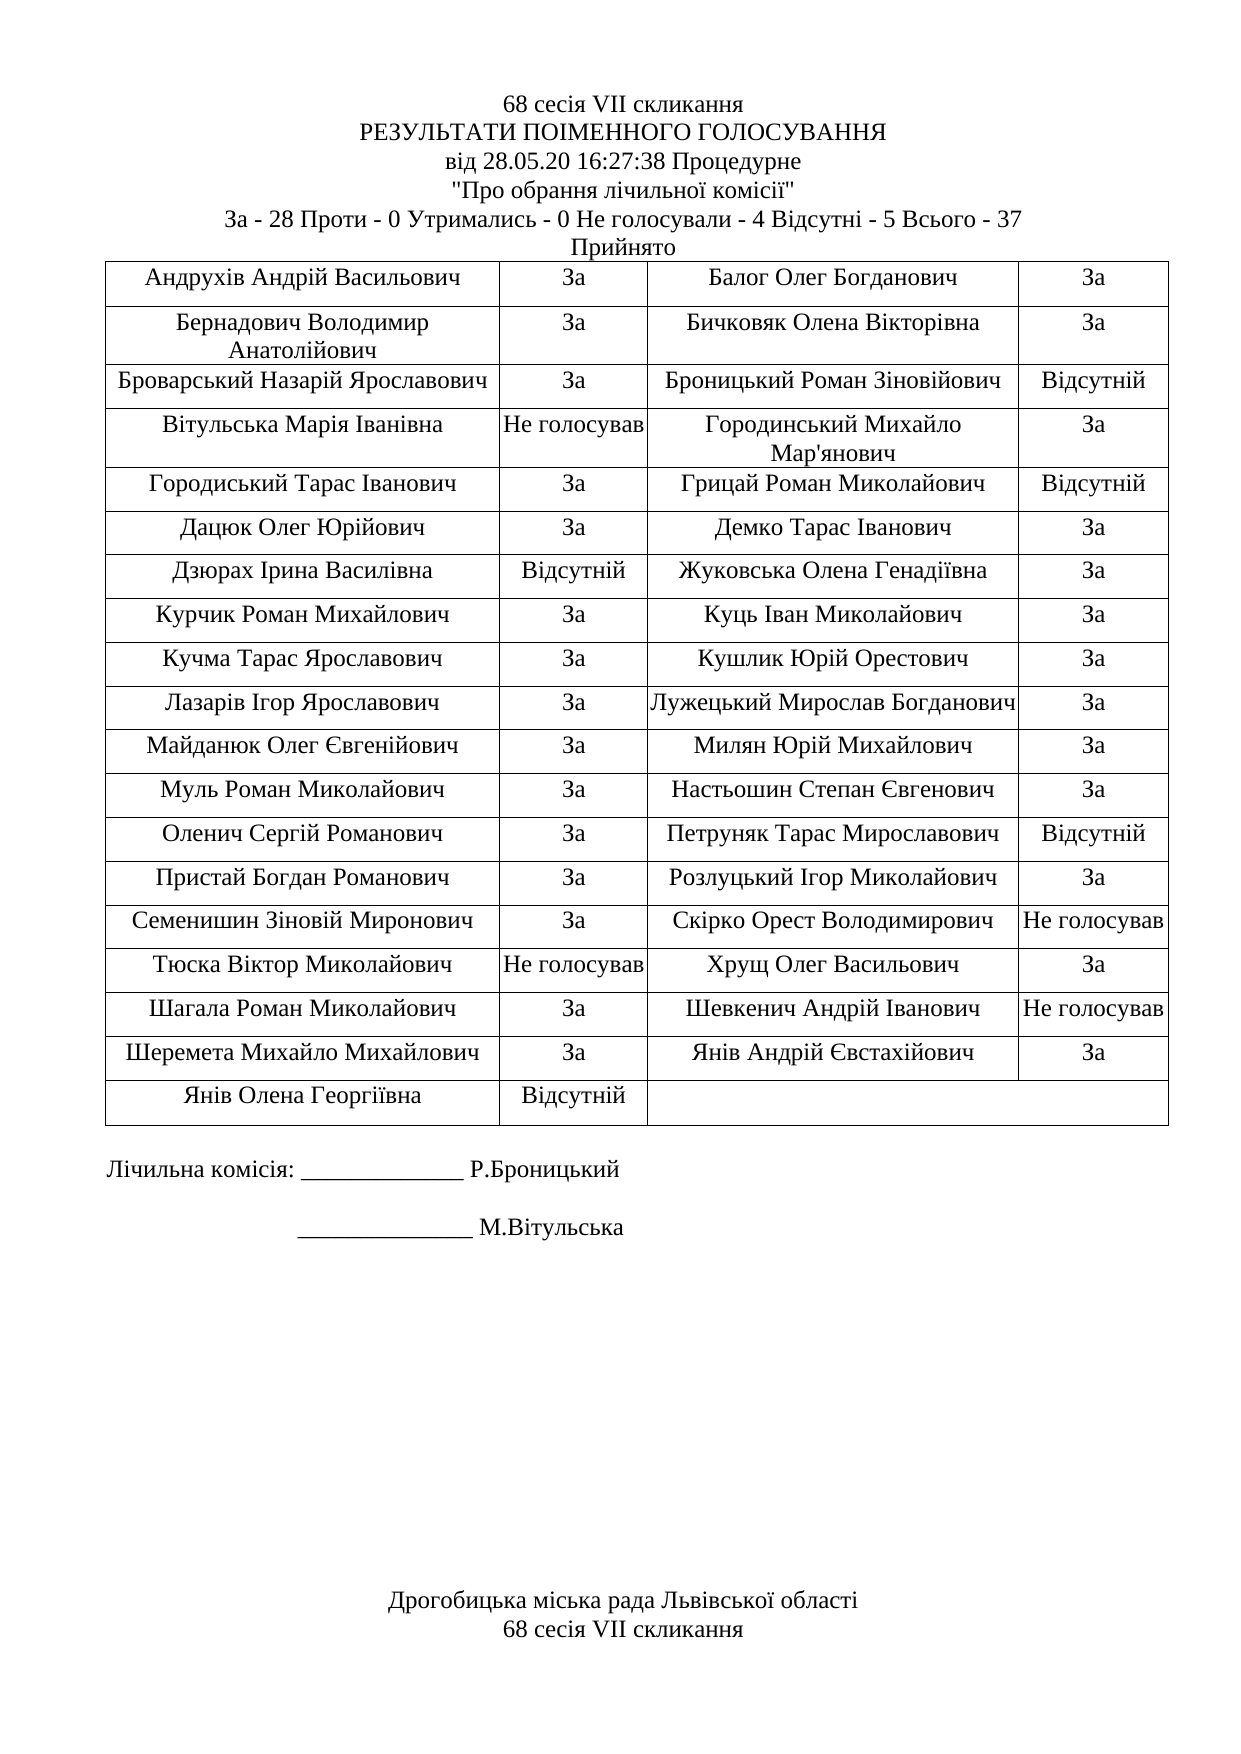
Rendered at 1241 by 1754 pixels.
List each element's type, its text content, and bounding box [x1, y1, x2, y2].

table_cell За [500, 643, 647, 686]
table_cell Дзюрах Ірина Василівна [106, 555, 499, 598]
table_cell Не голосував [500, 949, 647, 992]
table_cell Грицай Роман Миколайович [648, 468, 1018, 511]
table_cell [648, 1081, 1168, 1124]
table_cell Броварський Назарій Ярославович [106, 365, 499, 408]
table_cell Пристай Богдан Романович [106, 862, 499, 904]
table_cell Відсутній [500, 1081, 647, 1124]
table_header За [500, 262, 647, 306]
table_cell Відсутній [1019, 818, 1168, 861]
text Прийнято [106, 232, 1140, 261]
table_cell За [500, 993, 647, 1036]
table_cell Відсутній [1019, 365, 1168, 408]
table_cell Жуковська Олена Генадіївна [648, 555, 1018, 598]
table_cell Розлуцький Ігор Миколайович [648, 862, 1018, 904]
table_cell Вітульська Марія Іванівна [106, 409, 499, 467]
table_cell Демко Тарас Іванович [648, 512, 1018, 554]
table_cell За [500, 1037, 647, 1079]
table_cell За [1019, 512, 1168, 554]
table_cell За [500, 512, 647, 554]
table_cell Янів Андрій Євстахійович [648, 1037, 1018, 1079]
table_cell Бичковяк Олена Вікторівна [648, 307, 1018, 364]
table_cell За [500, 365, 647, 408]
table_cell Лужецький Мирослав Богданович [648, 687, 1018, 729]
table_cell За [1019, 687, 1168, 729]
text "Про обрання лічильної комісії" [106, 175, 1140, 204]
table_cell Тюска Віктор Миколайович [106, 949, 499, 992]
table_header Андрухів Андрій Васильович [106, 262, 499, 306]
table_cell За [1019, 409, 1168, 467]
table_cell За [1019, 1037, 1168, 1079]
table_cell Хрущ Олег Васильович [648, 949, 1018, 992]
table_cell Муль Роман Миколайович [106, 774, 499, 817]
table_cell Настьошин Степан Євгенович [648, 774, 1018, 817]
table_cell Оленич Сергій Романович [106, 818, 499, 861]
table_cell Броницький Роман Зіновійович [648, 365, 1018, 408]
text ______________ М.Вітульська [106, 1212, 1140, 1241]
table_header За [1019, 262, 1168, 306]
table_cell Відсутній [1019, 468, 1168, 511]
text 68 сесія VII скликання [106, 89, 1140, 117]
table_cell За [500, 774, 647, 817]
table_cell За [500, 906, 647, 948]
table_cell За [500, 862, 647, 904]
table_cell Бернадович Володимир Анатолійович [106, 307, 499, 364]
table_cell За [500, 818, 647, 861]
table_cell За [500, 468, 647, 511]
table_cell За [1019, 643, 1168, 686]
text від 28.05.20 16:27:38 Процедурне [106, 146, 1140, 175]
table_cell Скірко Орест Володимирович [648, 906, 1018, 948]
text РЕЗУЛЬТАТИ ПОІМЕННОГО ГОЛОСУВАННЯ [106, 117, 1140, 146]
table_cell За [1019, 862, 1168, 904]
table_cell Дацюк Олег Юрійович [106, 512, 499, 554]
table_cell За [1019, 307, 1168, 364]
table_cell Відсутній [500, 555, 647, 598]
text Дрогобицька міська рада Львівської області [106, 1586, 1140, 1614]
table_cell Майданюк Олег Євгенійович [106, 730, 499, 773]
table_cell Шевкенич Андрій Іванович [648, 993, 1018, 1036]
table_cell Семенишин Зіновій Миронович [106, 906, 499, 948]
table_cell Кушлик Юрій Орестович [648, 643, 1018, 686]
table_cell За [500, 307, 647, 364]
table_cell Шеремета Михайло Михайлович [106, 1037, 499, 1079]
table_cell За [1019, 555, 1168, 598]
table_cell Кучма Тарас Ярославович [106, 643, 499, 686]
table_cell Курчик Роман Михайлович [106, 599, 499, 642]
table_cell Городинський Михайло Мар'янович [648, 409, 1018, 467]
table_header Балог Олег Богданович [648, 262, 1018, 306]
table_cell Лазарів Ігор Ярославович [106, 687, 499, 729]
table_cell Петруняк Тарас Мирославович [648, 818, 1018, 861]
table_cell Не голосував [1019, 993, 1168, 1036]
table_cell Куць Іван Миколайович [648, 599, 1018, 642]
text 68 сесія VII скликання [106, 1614, 1140, 1643]
table_cell Городиський Тарас Іванович [106, 468, 499, 511]
table_cell За [1019, 599, 1168, 642]
table_cell Не голосував [1019, 906, 1168, 948]
table_cell Янів Олена Георгіївна [106, 1081, 499, 1124]
table_cell Не голосував [500, 409, 647, 467]
text За - 28 Проти - 0 Утримались - 0 Не голосували - 4 Відсутні - 5 Всього - 37 [106, 204, 1140, 232]
table_cell Шагала Роман Миколайович [106, 993, 499, 1036]
table_cell За [500, 599, 647, 642]
table_cell За [500, 730, 647, 773]
text Лічильна комісія: _____________ Р.Броницький [106, 1154, 1140, 1183]
table_cell Милян Юрій Михайлович [648, 730, 1018, 773]
table_cell За [1019, 774, 1168, 817]
table_cell За [1019, 949, 1168, 992]
table_cell За [500, 687, 647, 729]
table_cell За [1019, 730, 1168, 773]
